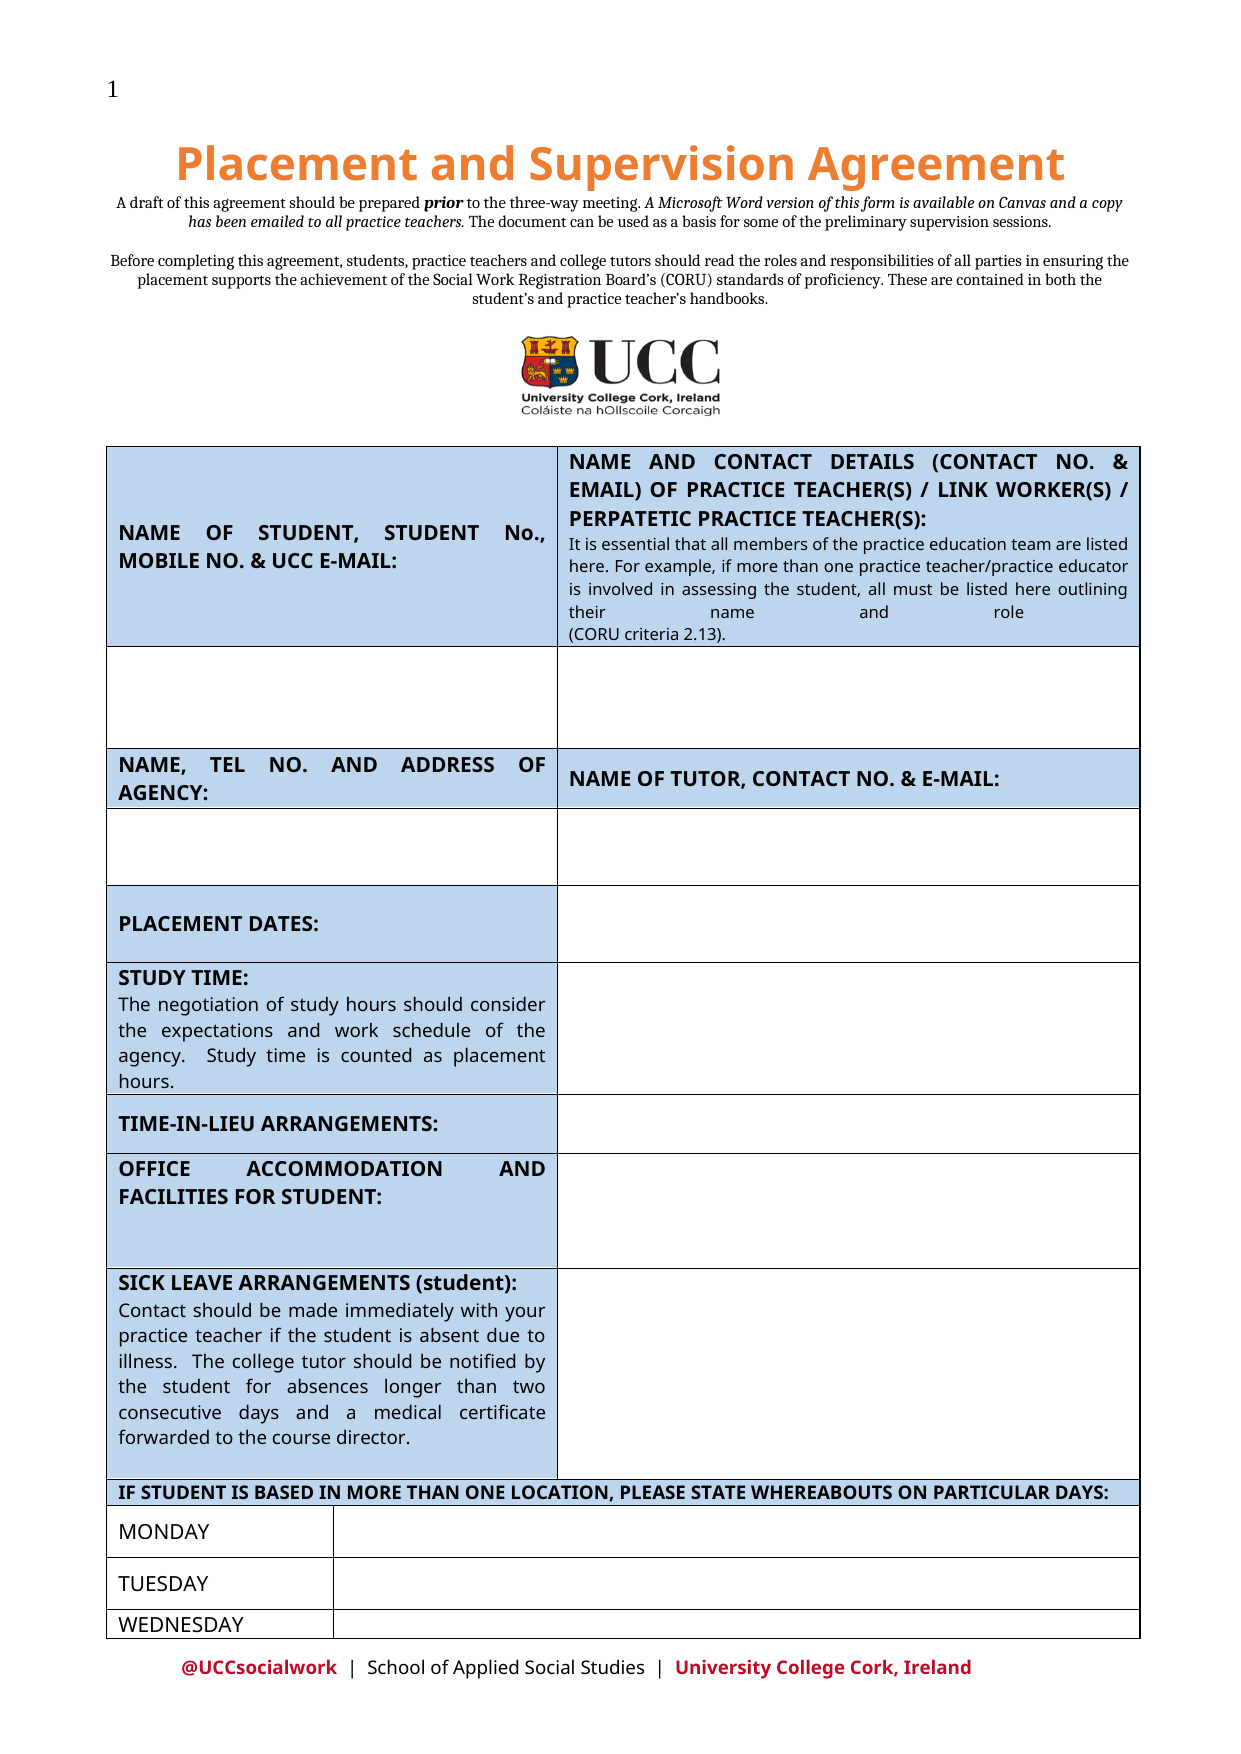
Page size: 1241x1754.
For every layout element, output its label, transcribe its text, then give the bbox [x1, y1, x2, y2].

text A draft of this agreement should be prepared prior to the three-way meeting. A Microsoft Word version of this form is available on Canvas and a copy has been emailed to all practice teachers. The document can be used as a basis for some of the preliminary supervision sessions. [106, 194, 1134, 232]
table_cell NAME, TEL NO. AND ADDRESS OF AGENCY: [107, 749, 557, 807]
text Before completing this agreement, students, practice teachers and college tutors should read the roles and responsibilities of all parties in ensuring the placement supports the achievement of the Social Work Registration Board’s (CORU) standards of proficiency. These are contained in both the student’s and practice teacher’s handbooks. [106, 251, 1134, 309]
table_header NAME OF STUDENT, STUDENT No., MOBILE NO. & UCC E-MAIL: [107, 447, 557, 646]
table_cell PLACEMENT DATES: [107, 886, 557, 962]
table_cell [558, 1154, 1139, 1267]
table_cell [558, 1095, 1139, 1153]
table_cell WEDNESDAY [107, 1610, 333, 1638]
table_cell [107, 809, 557, 885]
table_cell [107, 647, 557, 748]
picture [516, 332, 725, 420]
table_cell TUESDAY [107, 1558, 333, 1609]
table_cell STUDY TIME: The negotiation of study hours should consider the expectations and work schedule of the agency. Study time is counted as placement hours. [107, 963, 557, 1093]
table_cell [334, 1506, 1139, 1557]
table_cell MONDAY [107, 1506, 333, 1557]
table_cell [334, 1610, 1139, 1638]
table_cell [558, 809, 1139, 885]
table_cell NAME OF TUTOR, CONTACT NO. & E-MAIL: [558, 749, 1139, 807]
table_header NAME AND CONTACT DETAILS (CONTACT NO. & EMAIL) OF PRACTICE TEACHER(S) / LINK WORKER(S) / PERPATETIC PRACTICE TEACHER(S): It is essential that all members of the practice education team are listed here. For example, if more than one practice teacher/practice educator is involved in assessing the student, all must be listed here outlining their name and role (CORU criteria 2.13). [558, 447, 1139, 646]
table_cell OFFICE ACCOMMODATION AND FACILITIES FOR STUDENT: [107, 1154, 557, 1267]
table_cell [558, 647, 1139, 748]
table_cell TIME-IN-LIEU ARRANGEMENTS: [107, 1095, 557, 1153]
table_cell SICK LEAVE ARRANGEMENTS (student): Contact should be made immediately with your practice teacher if the student is absent due to illness. The college tutor should be notified by the student for absences longer than two consecutive days and a medical certificate forwarded to the course director. [107, 1269, 557, 1478]
table_cell [558, 886, 1139, 962]
table_cell [334, 1558, 1139, 1609]
table_cell [558, 1269, 1139, 1478]
table_cell IF STUDENT IS BASED IN MORE THAN ONE LOCATION, PLEASE STATE WHEREABOUTS ON PARTICULAR DAYS: [107, 1480, 1139, 1505]
table_cell [558, 963, 1139, 1093]
subtitle Placement and Supervision Agreement [106, 131, 1134, 194]
